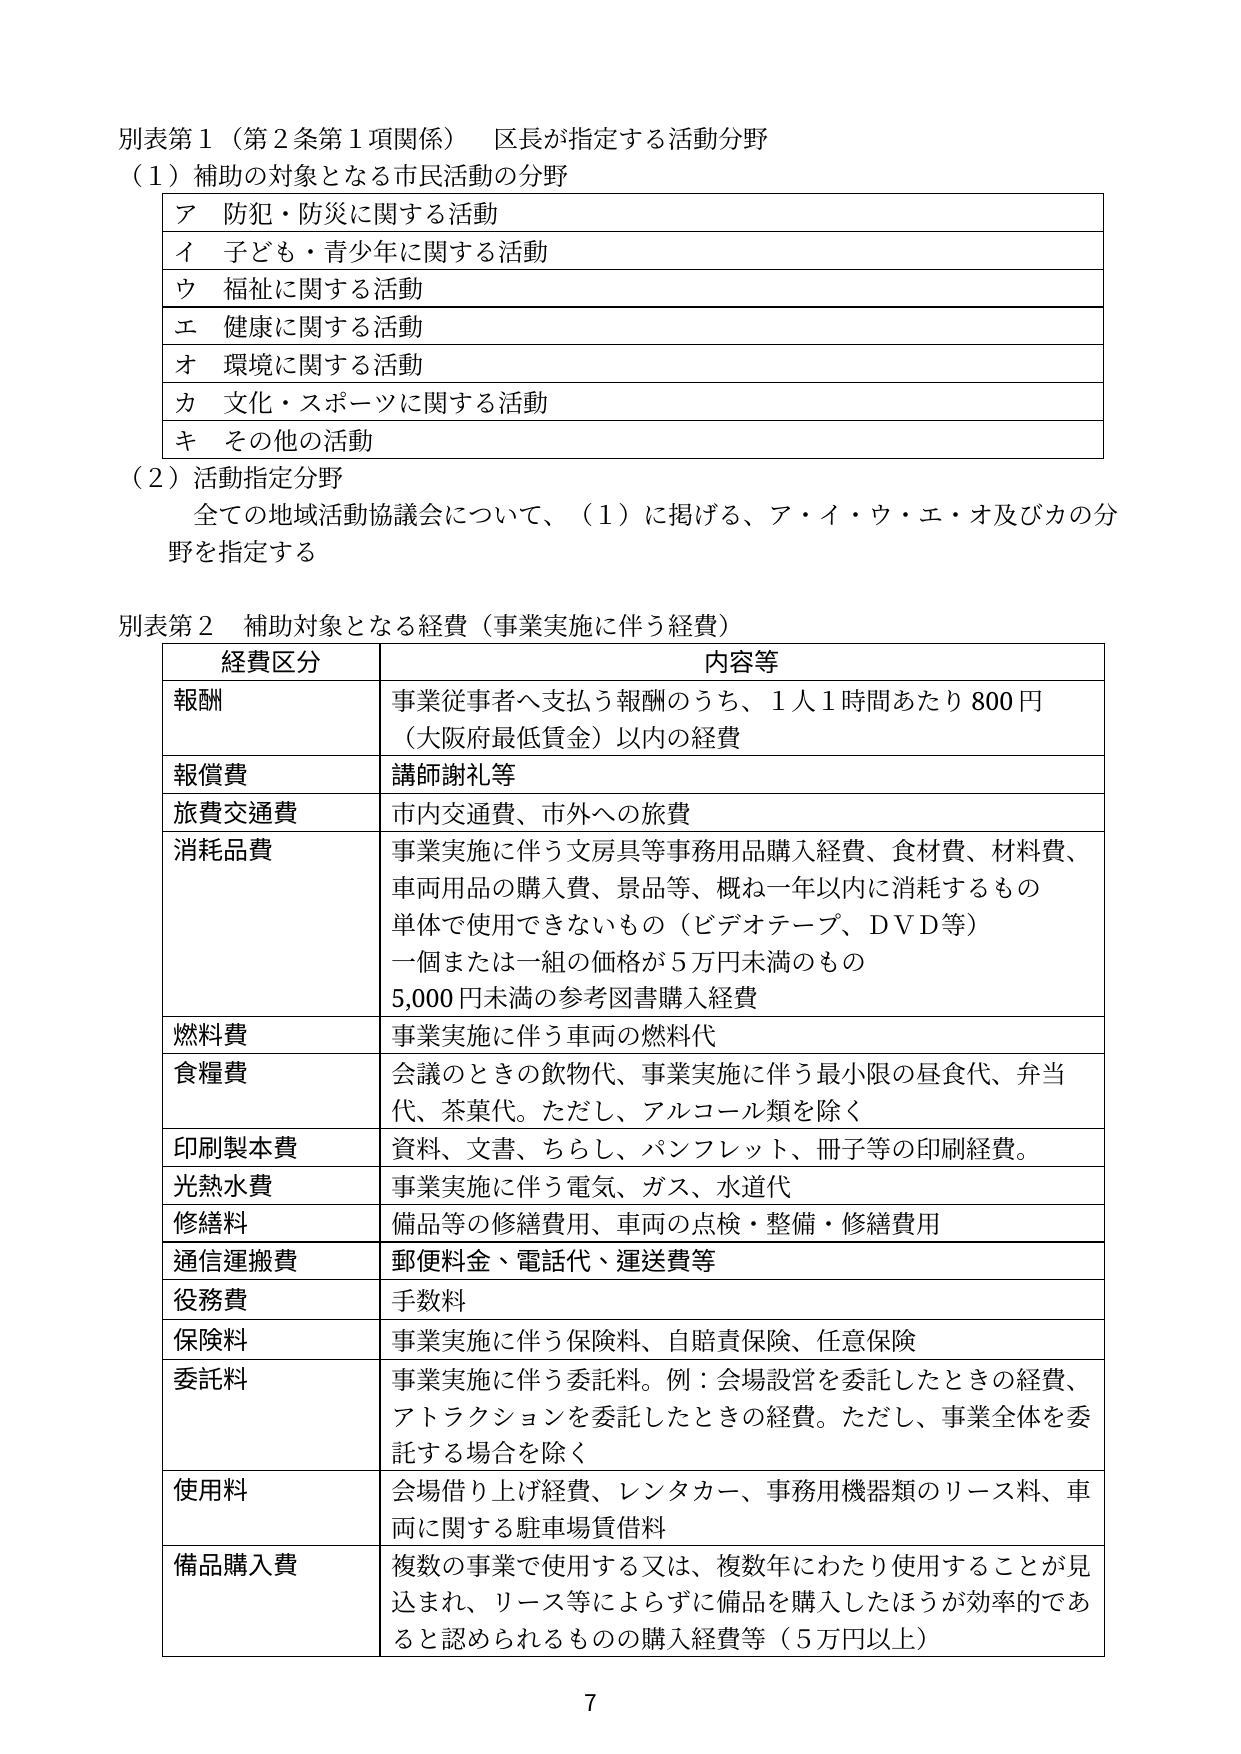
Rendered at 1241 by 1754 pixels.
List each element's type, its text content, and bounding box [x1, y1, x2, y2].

table_cell 事業実施に伴う車両の燃料代 [381, 1017, 1104, 1053]
table_header 内容等 [381, 644, 1104, 680]
text （２）活動指定分野 [118, 459, 1122, 496]
table_cell 講師謝礼等 [381, 756, 1104, 793]
table_cell 光熱水費 [163, 1167, 379, 1203]
table_cell 使用料 [163, 1471, 379, 1545]
table_cell 事業実施に伴う文房具等事務用品購入経費、食材費、材料費、車両用品の購入費、景品等、概ね一年以内に消耗するもの 単体で使用できないもの（ビデオテープ、ＤＶＤ等） 一個または一組の価格が５万円未満のもの 5,000円未満の参考図書購入経費 [381, 832, 1104, 1016]
table_cell キ その他の活動 [163, 421, 1103, 458]
table_cell 食糧費 [163, 1054, 379, 1128]
table_header ア 防犯・防災に関する活動 [163, 194, 1103, 231]
text 別表第２ 補助対象となる経費（事業実施に伴う経費） [118, 606, 1122, 643]
table_cell 郵便料金、電話代、運送費等 [381, 1243, 1104, 1279]
text （１）補助の対象となる市民活動の分野 [118, 156, 1122, 193]
table_cell 燃料費 [163, 1017, 379, 1053]
table_cell 修繕料 [163, 1205, 379, 1241]
table_cell 事業実施に伴う保険料、自賠責保険、任意保険 [381, 1320, 1104, 1359]
table_cell 市内交通費、市外への旅費 [381, 794, 1104, 831]
table_cell オ 環境に関する活動 [163, 345, 1103, 382]
table_cell 印刷製本費 [163, 1129, 379, 1166]
table_cell 事業実施に伴う電気、ガス、水道代 [381, 1167, 1104, 1203]
table_cell 報償費 [163, 756, 379, 793]
table_cell 会場借り上げ経費、レンタカー、事務用機器類のリース料、車両に関する駐車場賃借料 [381, 1471, 1104, 1545]
table_cell 会議のときの飲物代、事業実施に伴う最小限の昼食代、弁当代、茶菓代。ただし、アルコール類を除く [381, 1054, 1104, 1128]
table_cell 複数の事業で使用する又は、複数年にわたり使用することが見込まれ、リース等によらずに備品を購入したほうが効率的であると認められるものの購入経費等（５万円以上） [381, 1546, 1104, 1656]
table_cell 事業従事者へ支払う報酬のうち、１人１時間あたり800円（大阪府最低賃金）以内の経費 [381, 681, 1104, 755]
table_cell 事業実施に伴う委託料。例：会場設営を委託したときの経費、アトラクションを委託したときの経費。ただし、事業全体を委託する場合を除く [381, 1360, 1104, 1470]
table_cell 旅費交通費 [163, 794, 379, 831]
table_cell エ 健康に関する活動 [163, 308, 1103, 344]
table_cell 委託料 [163, 1360, 379, 1470]
table_cell 備品購入費 [163, 1546, 379, 1656]
text 別表第１（第２条第１項関係） 区長が指定する活動分野 [118, 119, 1122, 156]
table_cell 役務費 [163, 1280, 379, 1319]
table_header 経費区分 [163, 644, 379, 680]
table_cell ウ 福祉に関する活動 [163, 270, 1103, 306]
table_cell 手数料 [381, 1280, 1104, 1319]
table_cell 備品等の修繕費用、車両の点検・整備・修繕費用 [381, 1205, 1104, 1241]
table_cell イ 子ども・青少年に関する活動 [163, 232, 1103, 269]
table_cell 資料、文書、ちらし、パンフレット、冊子等の印刷経費。 [381, 1129, 1104, 1166]
table_cell カ 文化・スポーツに関する活動 [163, 383, 1103, 420]
table_cell 通信運搬費 [163, 1243, 379, 1279]
table_cell 消耗品費 [163, 832, 379, 1016]
table_cell 保険料 [163, 1320, 379, 1359]
text 全ての地域活動協議会について、（１）に掲げる、ア・イ・ウ・エ・オ及びカの分野を指定する [118, 496, 1122, 569]
table_cell 報酬 [163, 681, 379, 755]
